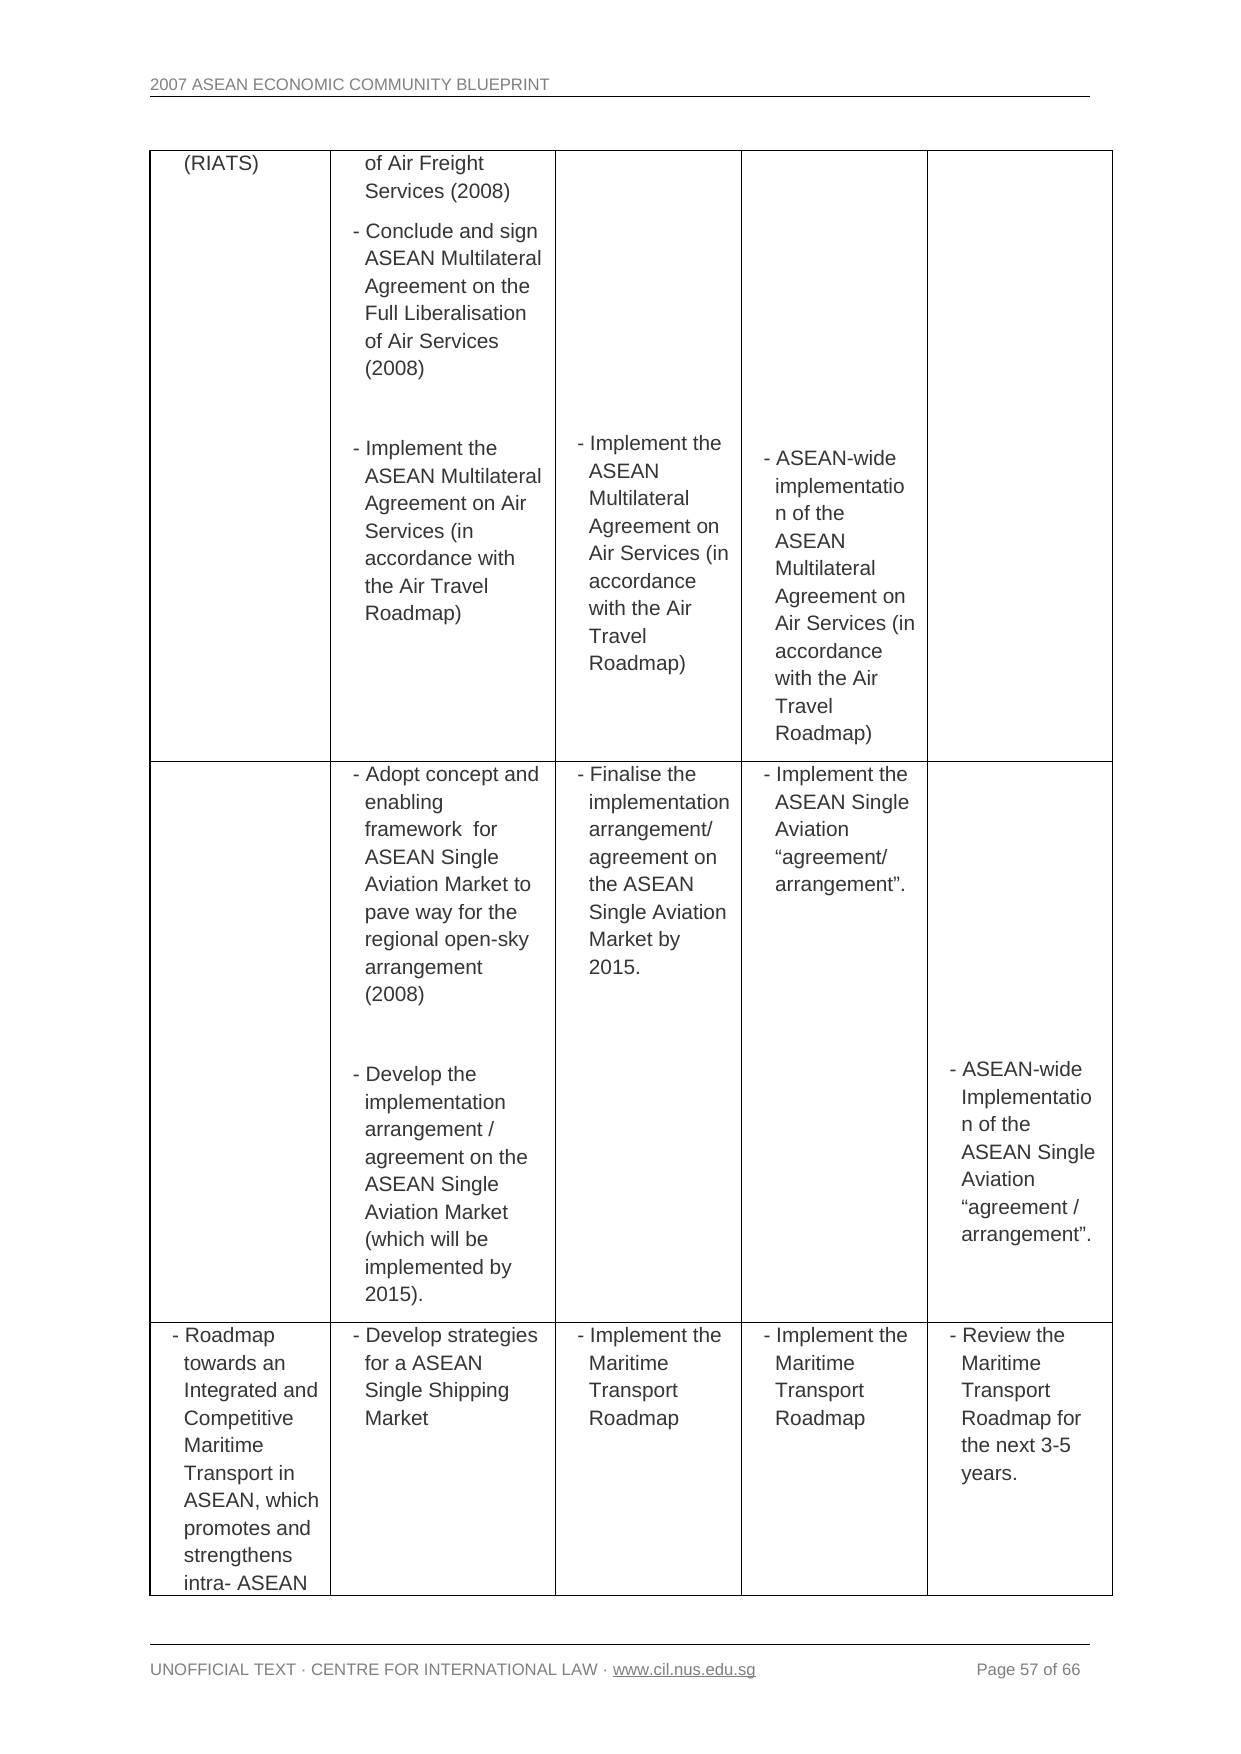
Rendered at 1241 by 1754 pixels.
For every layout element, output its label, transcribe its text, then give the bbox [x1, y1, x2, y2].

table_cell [556, 151, 741, 761]
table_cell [928, 1323, 1112, 1594]
table_cell [151, 762, 330, 1322]
table_cell - Finalise the implementation arrangement/ agreement on the ASEAN Single Aviation Market by 2015. [556, 762, 741, 1322]
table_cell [556, 1323, 741, 1594]
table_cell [151, 1323, 330, 1594]
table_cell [742, 1323, 927, 1594]
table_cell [331, 1323, 555, 1594]
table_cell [331, 151, 555, 761]
table_cell - ASEAN-wide Implementation of the ASEAN Single Aviation “agreement / arrangement”. [928, 762, 1112, 1322]
table_cell - Adopt concept and enabling framework for ASEAN Single Aviation Market to pave way for the regional open-sky arrangement (2008) - Develop the implementation arrangement / agreement on the ASEAN Single Aviation Market (which will be implemented by 2015). [331, 762, 555, 1322]
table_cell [928, 151, 1112, 761]
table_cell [151, 151, 330, 761]
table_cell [742, 151, 927, 761]
table_cell - Implement the ASEAN Single Aviation “agreement/ arrangement”. [742, 762, 927, 1322]
